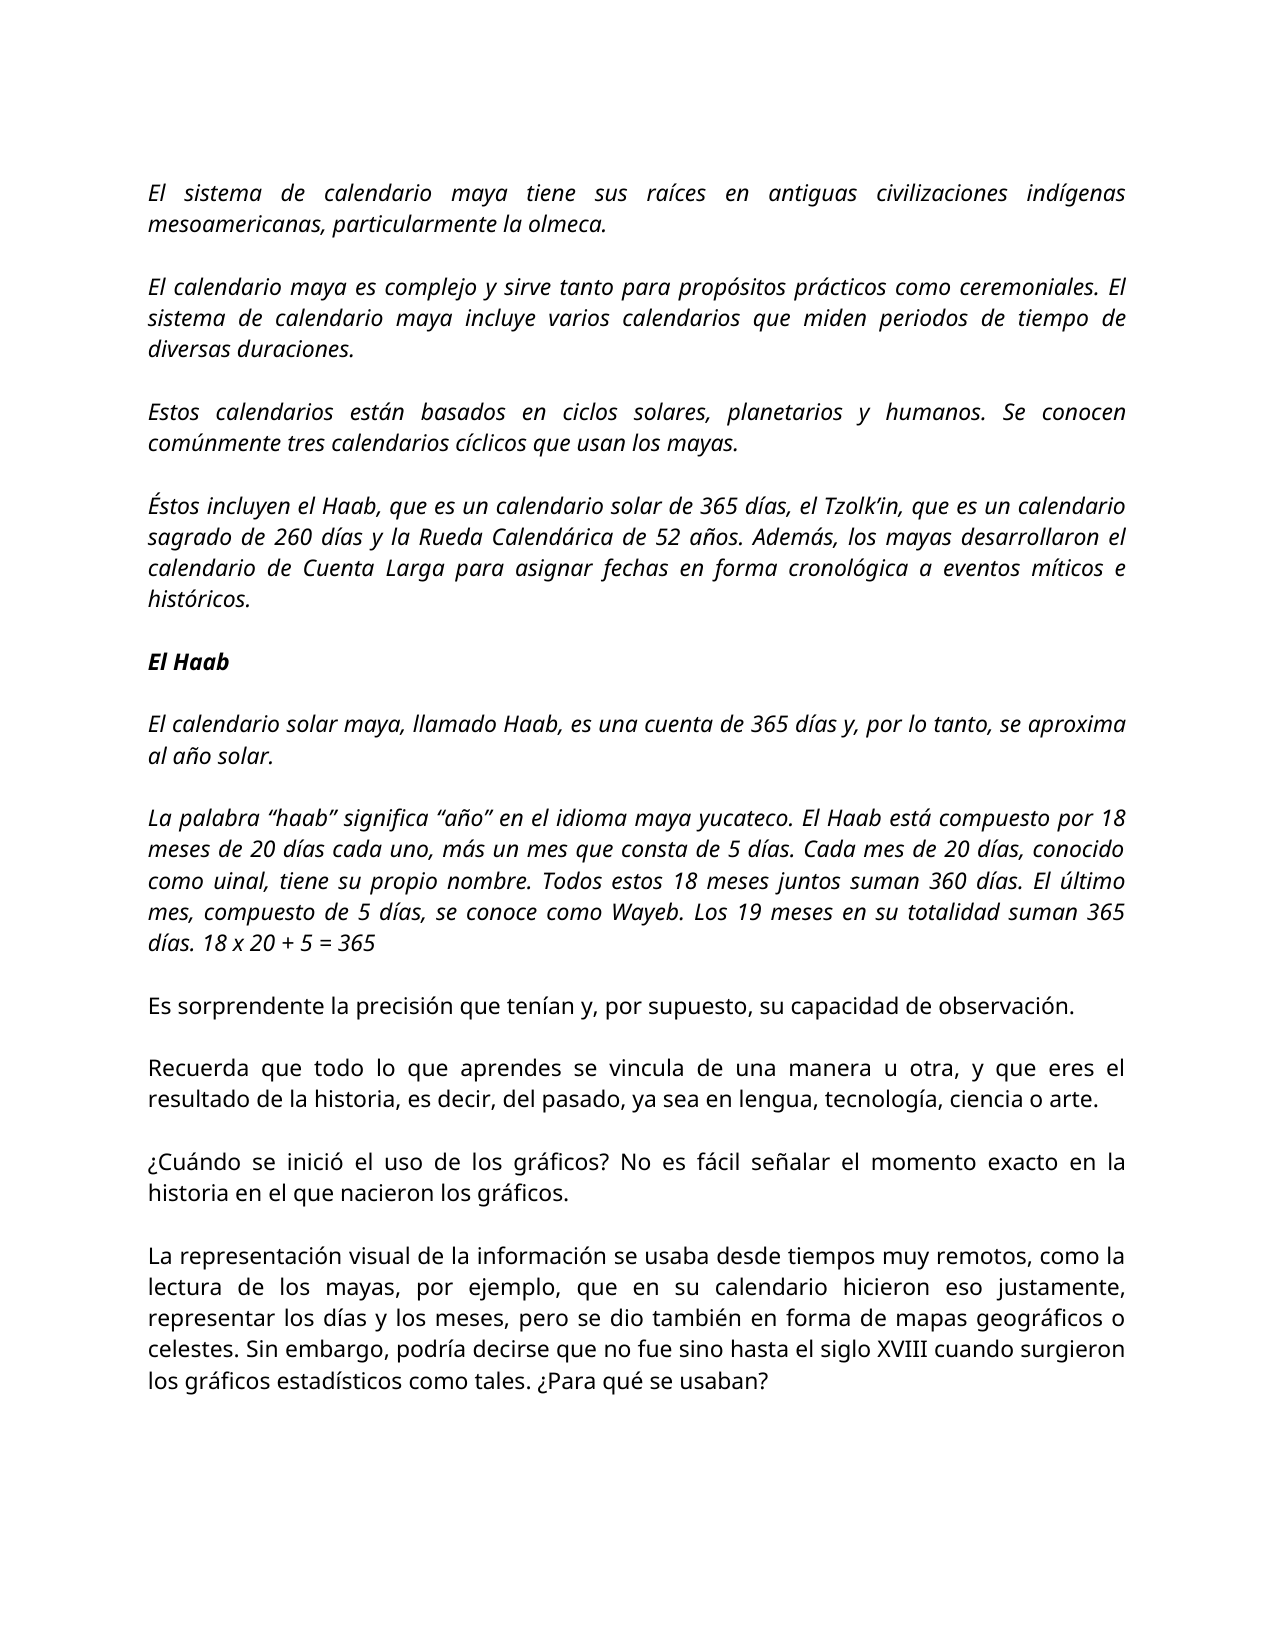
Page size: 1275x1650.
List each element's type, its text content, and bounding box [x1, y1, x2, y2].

text Estos calendarios están basados en ciclos solares, planetarios y humanos. Se conocen comúnmente tres calendarios cíclicos que usan los mayas. [148, 396, 1127, 458]
text ¿Cuándo se inició el uso de los gráficos? No es fácil señalar el momento exacto en la historia en el que nacieron los gráficos. [148, 1146, 1127, 1208]
text El calendario maya es complejo y sirve tanto para propósitos prácticos como ceremoniales. El sistema de calendario maya incluye varios calendarios que miden periodos de tiempo de diversas duraciones. [148, 271, 1127, 365]
text El sistema de calendario maya tiene sus raíces en antiguas civilizaciones indígenas mesoamericanas, particularmente la olmeca. [148, 177, 1127, 240]
text La representación visual de la información se usaba desde tiempos muy remotos, como la lectura de los mayas, por ejemplo, que en su calendario hicieron eso justamente, representar los días y los meses, pero se dio también en forma de mapas geográficos o celestes. Sin embargo, podría decirse que no fue sino hasta el siglo XVIII cuando surgieron los gráficos estadísticos como tales. ¿Para qué se usaban? [148, 1240, 1127, 1396]
text El Haab [148, 646, 1127, 677]
text Recuerda que todo lo que aprendes se vincula de una manera u otra, y que eres el resultado de la historia, es decir, del pasado, ya sea en lengua, tecnología, ciencia o arte. [148, 1052, 1127, 1115]
text Es sorprendente la precisión que tenían y, por supuesto, su capacidad de observación. [148, 990, 1127, 1021]
text El calendario solar maya, llamado Haab, es una cuenta de 365 días y, por lo tanto, se aproxima al año solar. [148, 708, 1127, 771]
text La palabra “haab” significa “año” en el idioma maya yucateco. El Haab está compuesto por 18 meses de 20 días cada uno, más un mes que consta de 5 días. Cada mes de 20 días, conocido como uinal, tiene su propio nombre. Todos estos 18 meses juntos suman 360 días. El último mes, compuesto de 5 días, se conoce como Wayeb. Los 19 meses en su totalidad suman 365 días. 18 x 20 + 5 = 365 [148, 802, 1127, 958]
text Éstos incluyen el Haab, que es un calendario solar de 365 días, el Tzolk’in, que es un calendario sagrado de 260 días y la Rueda Calendárica de 52 años. Además, los mayas desarrollaron el calendario de Cuenta Larga para asignar fechas en forma cronológica a eventos míticos e históricos. [148, 490, 1127, 615]
